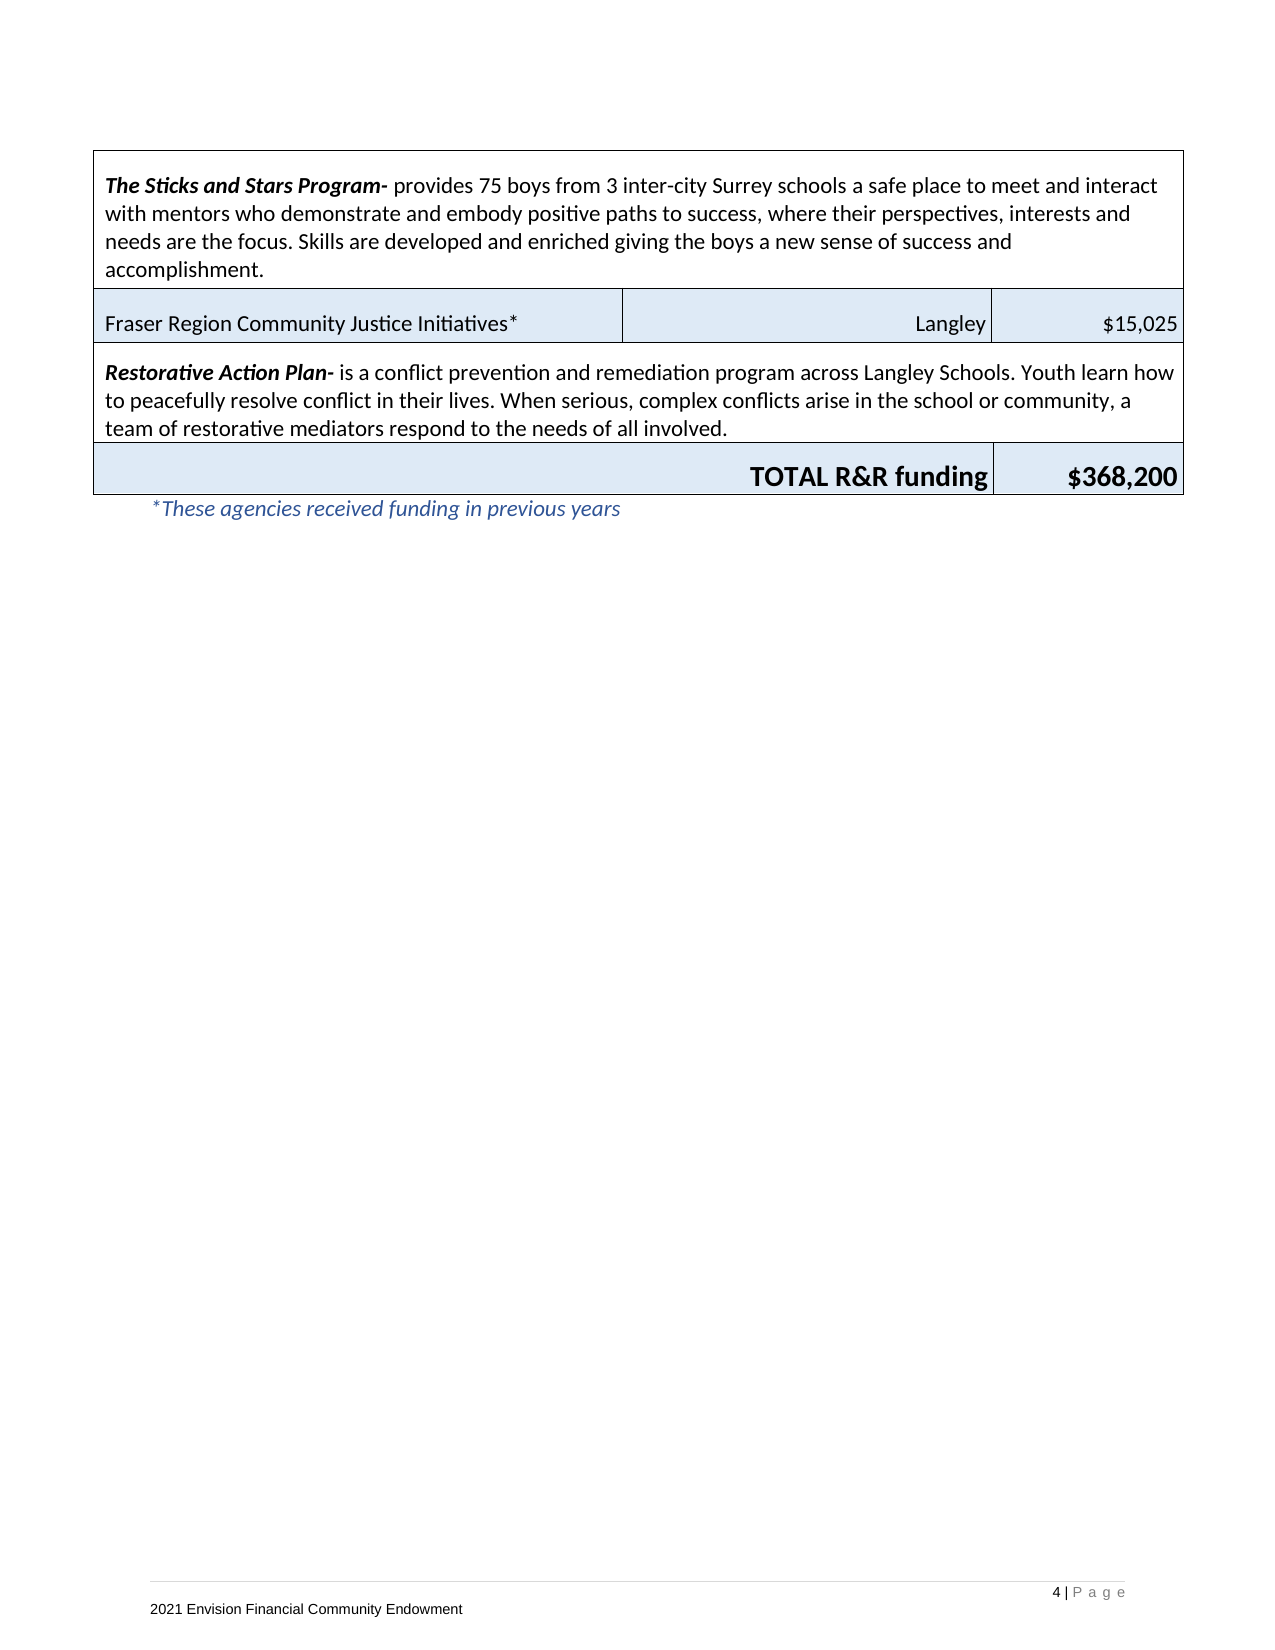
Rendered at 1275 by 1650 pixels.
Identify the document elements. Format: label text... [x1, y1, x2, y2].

table_cell Fraser Region Community Justice Initiatives* [94, 289, 622, 342]
table_cell TOTAL R&R funding [94, 443, 993, 493]
table_cell $368,200 [994, 443, 1183, 493]
text *These agencies received funding in previous years [150, 495, 1125, 523]
table_cell The Sticks and Stars Program- provides 75 boys from 3 inter-city Surrey schools a safe place to meet and interact with mentors who demonstrate and embody positive paths to success, where their perspectives, interests and needs are the focus. Skills are developed and enriched giving the boys a new sense of success and accomplishment. [94, 151, 1183, 288]
table_cell Langley [623, 289, 991, 342]
table_cell Restorative Action Plan- is a conflict prevention and remediation program across Langley Schools. Youth learn how to peacefully resolve conflict in their lives. When serious, complex conflicts arise in the school or community, a team of restorative mediators respond to the needs of all involved. [94, 343, 1183, 442]
table_cell $15,025 [992, 289, 1183, 342]
